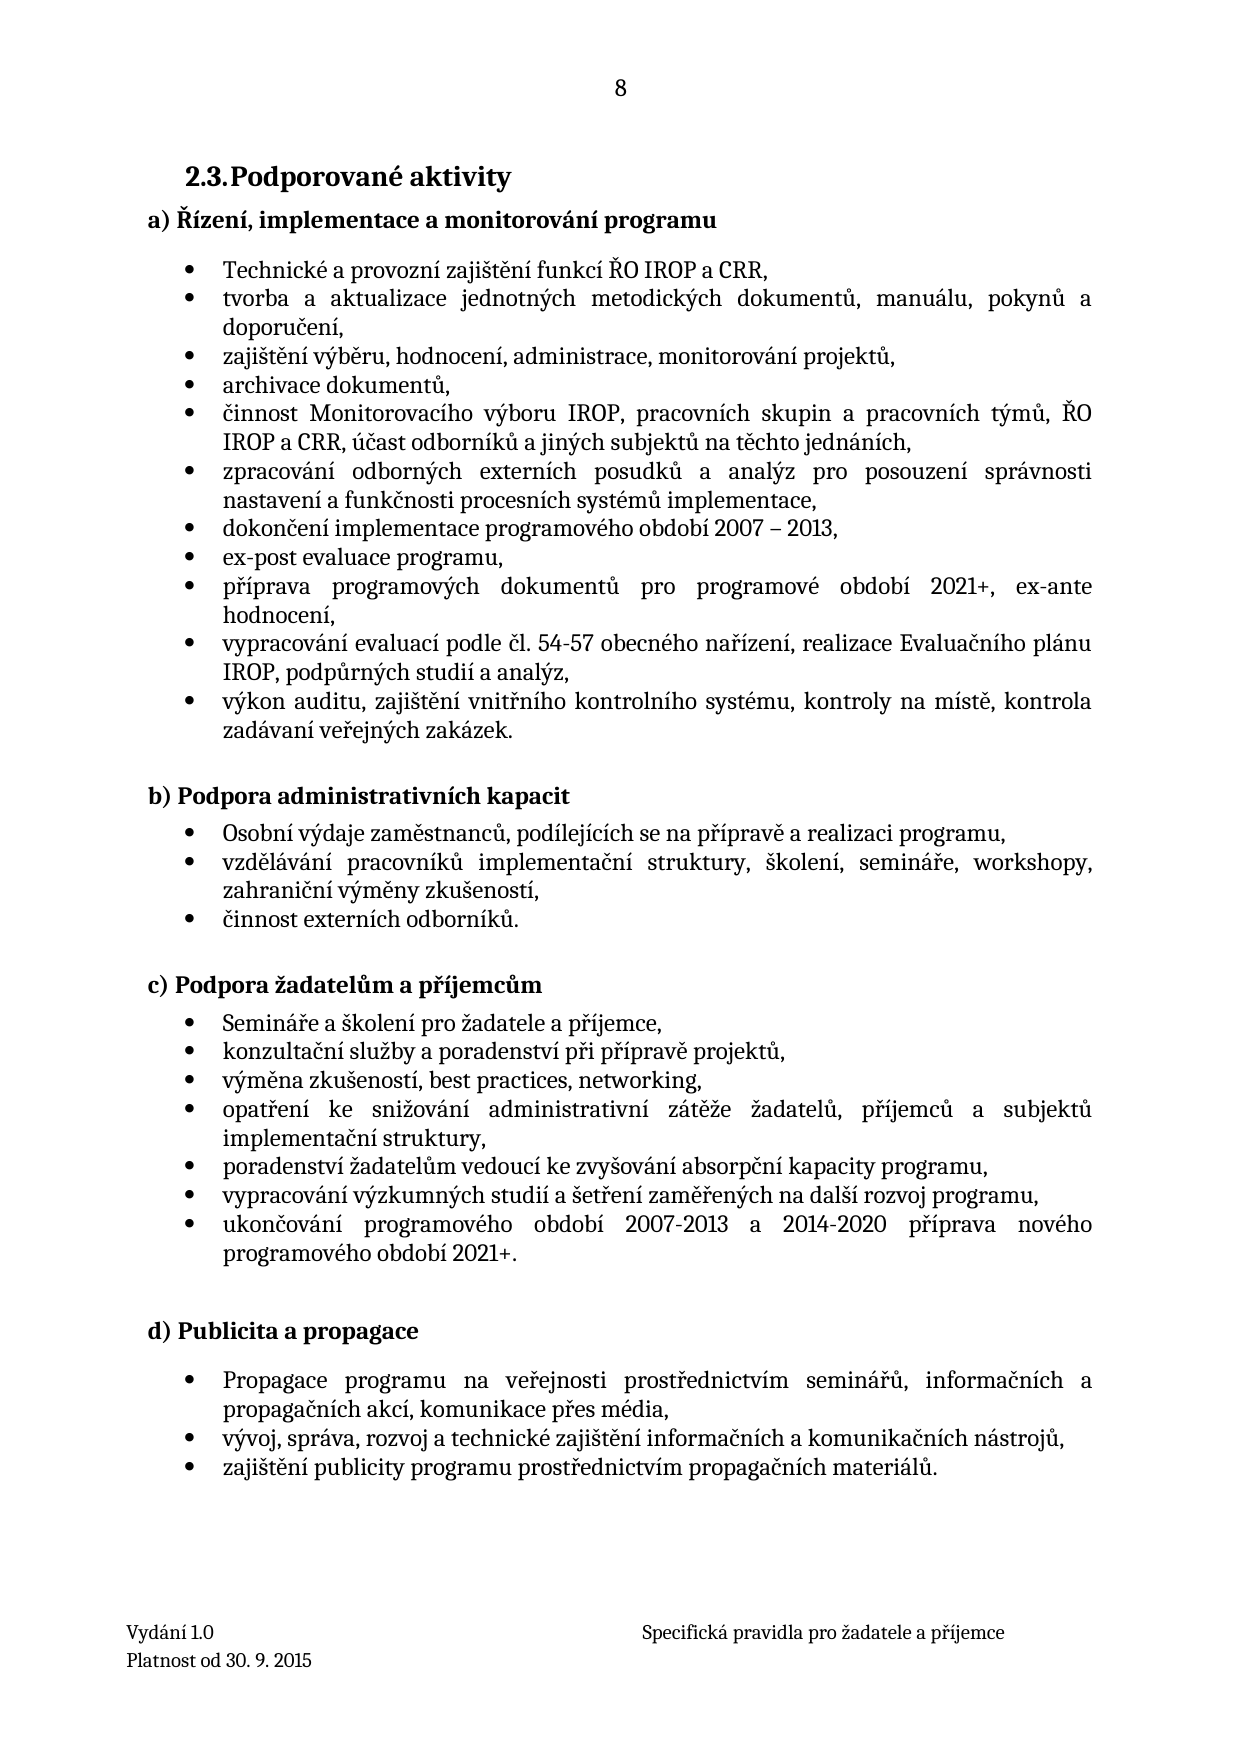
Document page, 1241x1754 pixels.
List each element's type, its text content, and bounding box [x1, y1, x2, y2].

list konzultační služby a poradenství při přípravě projektů, [185, 1037, 1093, 1066]
list zajištění výběru, hodnocení, administrace, monitorování projektů, [185, 342, 1093, 371]
list Propagace programu na veřejnosti prostřednictvím seminářů, informačních a propagačních akcí, komunikace přes média, [185, 1366, 1093, 1424]
list vypracování evaluací podle čl. 54-57 obecného nařízení, realizace Evaluačního plánu IROP, podpůrných studií a analýz, [185, 629, 1093, 687]
list zajištění publicity programu prostřednictvím propagačních materiálů. [185, 1453, 1093, 1481]
list Semináře a školení pro žadatele a příjemce, [185, 1008, 1093, 1037]
list tvorba a aktualizace jednotných metodických dokumentů, manuálu, pokynů a doporučení, [185, 284, 1093, 342]
list Technické a provozní zajištění funkcí ŘO IROP a CRR, [185, 256, 1093, 284]
list zpracování odborných externích posudků a analýz pro posouzení správnosti nastavení a funkčnosti procesních systémů implementace, [185, 457, 1093, 514]
list Osobní výdaje zaměstnanců, podílejících se na přípravě a realizaci programu, [185, 819, 1093, 848]
list výkon auditu, zajištění vnitřního kontrolního systému, kontroly na místě, kontrola zadávaní veřejných zakázek. [185, 687, 1093, 744]
list ukončování programového období 2007-2013 a 2014-2020 příprava nového programového období 2021+. [185, 1210, 1093, 1267]
text d) Publicita a propagace [148, 1317, 1093, 1346]
list opatření ke snižování administrativní zátěže žadatelů, příjemců a subjektů implementační struktury, [185, 1095, 1093, 1152]
list příprava programových dokumentů pro programové období 2021+, ex-ante hodnocení, [185, 572, 1093, 629]
list dokončení implementace programového období 2007 – 2013, [185, 514, 1093, 543]
list činnost Monitorovacího výboru IROP, pracovních skupin a pracovních týmů, ŘO IROP a CRR, účast odborníků a jiných subjektů na těchto jednáních, [185, 399, 1093, 457]
list poradenství žadatelům vedoucí ke zvyšování absorpční kapacity programu, [185, 1152, 1093, 1181]
list činnost externích odborníků. [185, 905, 1093, 934]
subtitle Podporované aktivity [185, 160, 1093, 193]
text c) Podpora žadatelům a příjemcům [148, 971, 1093, 1000]
list výměna zkušeností, best practices, networking, [185, 1066, 1093, 1095]
list ex-post evaluace programu, [185, 543, 1093, 572]
text b) Podpora administrativních kapacit [148, 782, 1093, 810]
list vývoj, správa, rozvoj a technické zajištění informačních a komunikačních nástrojů, [185, 1424, 1093, 1453]
text a) Řízení, implementace a monitorování programu [148, 206, 1093, 235]
list vypracování výzkumných studií a šetření zaměřených na další rozvoj programu, [185, 1181, 1093, 1210]
list vzdělávání pracovníků implementační struktury, školení, semináře, workshopy, zahraniční výměny zkušeností, [185, 848, 1093, 905]
list archivace dokumentů, [185, 371, 1093, 399]
